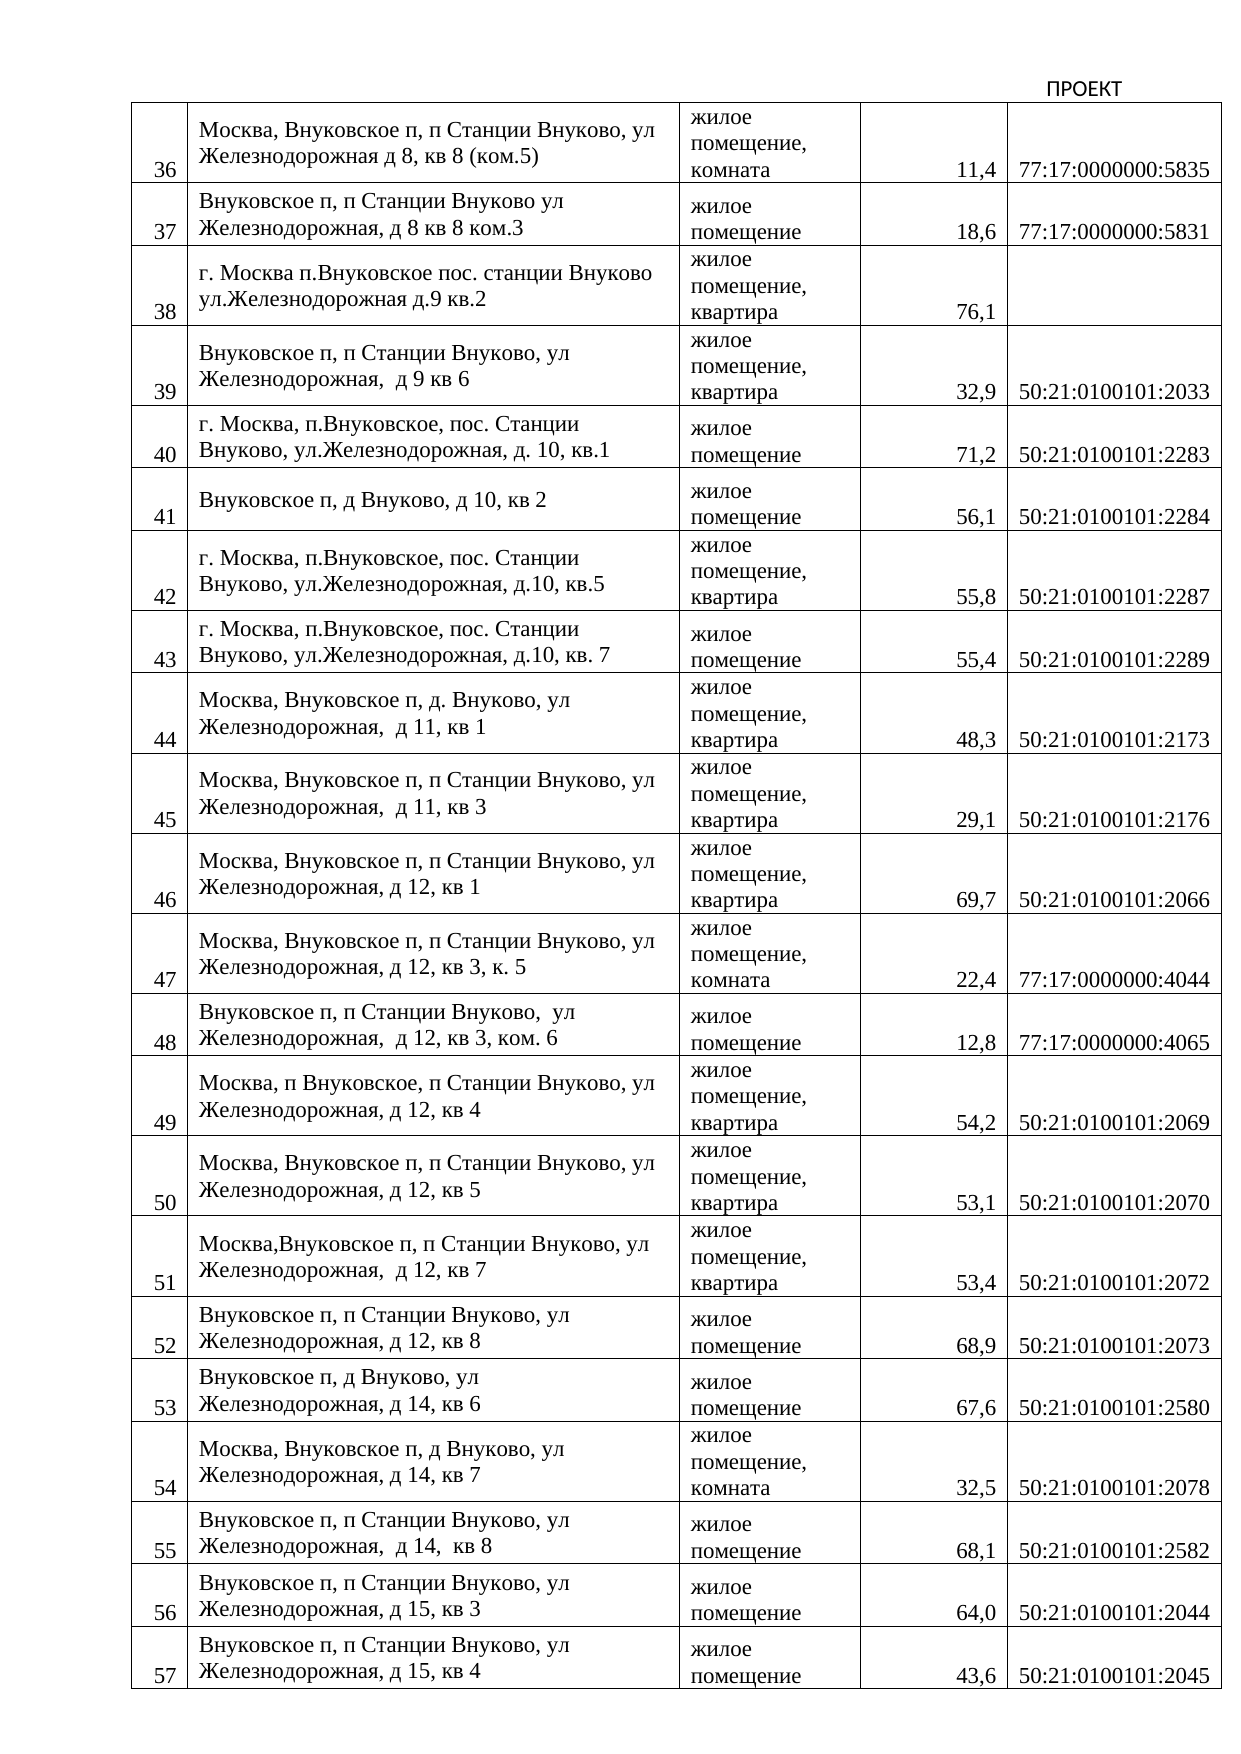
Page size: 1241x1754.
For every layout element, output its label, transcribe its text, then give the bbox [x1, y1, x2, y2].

table_cell 50:21:0100101:2284 [1008, 468, 1221, 530]
table_cell Внуковское п, п Станции Внуково ул Железнодорожная, д 8 кв 8 ком.3 [188, 183, 679, 244]
table_cell жилое помещение, квартира [680, 754, 860, 832]
table_cell жилое помещение [680, 183, 860, 244]
table_cell 50:21:0100101:2033 [1008, 326, 1221, 405]
table_cell 46 [132, 834, 187, 913]
table_cell 50:21:0100101:2176 [1008, 754, 1221, 832]
table_cell жилое помещение, квартира [680, 1056, 860, 1135]
table_cell жилое помещение [680, 1627, 860, 1688]
table_cell 50:21:0100101:2069 [1008, 1056, 1221, 1135]
table_cell Внуковское п, п Станции Внуково, ул Железнодорожная, д 12, кв 3, ком. 6 [188, 994, 679, 1055]
table_cell Москва, Внуковское п, п Станции Внуково, ул Железнодорожная д 8, кв 8 (ком.5) [188, 103, 679, 182]
table_cell жилое помещение [680, 611, 860, 672]
table_cell 50:21:0100101:2072 [1008, 1216, 1221, 1296]
table_cell 36 [132, 103, 187, 182]
table_cell 48,3 [861, 673, 1007, 752]
table_cell 32,5 [861, 1422, 1007, 1501]
table_cell 68,9 [861, 1297, 1007, 1358]
table_cell 57 [132, 1627, 187, 1688]
table_cell жилое помещение [680, 406, 860, 467]
table_cell жилое помещение, квартира [680, 834, 860, 913]
table_cell 53,4 [861, 1216, 1007, 1296]
table_cell г. Москва п.Внуковское пос. станции Внуково ул.Железнодорожная д.9 кв.2 [188, 246, 679, 324]
table_cell Внуковское п, п Станции Внуково, ул Железнодорожная, д 15, кв 4 [188, 1627, 679, 1688]
table_cell Внуковское п, п Станции Внуково, ул Железнодорожная, д 12, кв 8 [188, 1297, 679, 1358]
table_cell [1008, 246, 1221, 324]
table_cell жилое помещение, комната [680, 914, 860, 993]
table_cell жилое помещение, квартира [680, 1216, 860, 1296]
table_cell 37 [132, 183, 187, 244]
table_cell 40 [132, 406, 187, 467]
table_cell 76,1 [861, 246, 1007, 324]
table_cell 49 [132, 1056, 187, 1135]
table_cell 12,8 [861, 994, 1007, 1055]
table_cell 32,9 [861, 326, 1007, 405]
table_cell 55 [132, 1502, 187, 1563]
table_cell Внуковское п, п Станции Внуково, ул Железнодорожная, д 9 кв 6 [188, 326, 679, 405]
table_cell Внуковское п, п Станции Внуково, ул Железнодорожная, д 14, кв 8 [188, 1502, 679, 1563]
table_cell 50:21:0100101:2283 [1008, 406, 1221, 467]
table_cell 50:21:0100101:2078 [1008, 1422, 1221, 1501]
table_cell 51 [132, 1216, 187, 1296]
table_cell 50:21:0100101:2287 [1008, 531, 1221, 610]
table_cell 50:21:0100101:2070 [1008, 1136, 1221, 1215]
table_cell 50:21:0100101:2066 [1008, 834, 1221, 913]
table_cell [680, 103, 860, 182]
table_cell Москва, Внуковское п, п Станции Внуково, ул Железнодорожная, д 12, кв 5 [188, 1136, 679, 1215]
table_cell 53,1 [861, 1136, 1007, 1215]
table_cell 44 [132, 673, 187, 752]
table_cell Москва, Внуковское п, п Станции Внуково, ул Железнодорожная, д 12, кв 3, к. 5 [188, 914, 679, 993]
table_cell Внуковское п, д Внуково, д 10, кв 2 [188, 468, 679, 530]
table_cell 42 [132, 531, 187, 610]
table_cell г. Москва, п.Внуковское, пос. Станции Внуково, ул.Железнодорожная, д. 10, кв.1 [188, 406, 679, 467]
table_cell 55,4 [861, 611, 1007, 672]
table_cell 47 [132, 914, 187, 993]
table_cell 29,1 [861, 754, 1007, 832]
table_cell 50:21:0100101:2173 [1008, 673, 1221, 752]
table_cell Москва, п Внуковское, п Станции Внуково, ул Железнодорожная, д 12, кв 4 [188, 1056, 679, 1135]
table_cell 50:21:0100101:2045 [1008, 1627, 1221, 1688]
table_cell жилое помещение, квартира [680, 326, 860, 405]
table_cell 52 [132, 1297, 187, 1358]
table_cell 45 [132, 754, 187, 832]
table_cell жилое помещение, квартира [680, 1136, 860, 1215]
table_cell жилое помещение, квартира [680, 531, 860, 610]
table_cell 18,6 [861, 183, 1007, 244]
table_cell 54,2 [861, 1056, 1007, 1135]
table_cell Внуковское п, п Станции Внуково, ул Железнодорожная, д 15, кв 3 [188, 1564, 679, 1626]
table_cell жилое помещение, квартира [680, 673, 860, 752]
table_cell 54 [132, 1422, 187, 1501]
table_cell жилое помещение, квартира [680, 246, 860, 324]
table_cell г. Москва, п.Внуковское, пос. Станции Внуково, ул.Железнодорожная, д.10, кв. 7 [188, 611, 679, 672]
table_cell 77:17:0000000:4044 [1008, 914, 1221, 993]
table_cell 50:21:0100101:2289 [1008, 611, 1221, 672]
table_cell 50:21:0100101:2580 [1008, 1359, 1221, 1421]
table_cell Внуковское п, д Внуково, ул Железнодорожная, д 14, кв 6 [188, 1359, 679, 1421]
table_cell Москва, Внуковское п, д. Внуково, ул Железнодорожная, д 11, кв 1 [188, 673, 679, 752]
table_cell Москва, Внуковское п, п Станции Внуково, ул Железнодорожная, д 12, кв 1 [188, 834, 679, 913]
table_cell 50 [132, 1136, 187, 1215]
table_cell Москва,Внуковское п, п Станции Внуково, ул Железнодорожная, д 12, кв 7 [188, 1216, 679, 1296]
table_cell 48 [132, 994, 187, 1055]
table_cell жилое помещение, комната [680, 1422, 860, 1501]
table_cell жилое помещение [680, 1564, 860, 1626]
table_cell жилое помещение [680, 1297, 860, 1358]
table_cell 50:21:0100101:2582 [1008, 1502, 1221, 1563]
table_cell г. Москва, п.Внуковское, пос. Станции Внуково, ул.Железнодорожная, д.10, кв.5 [188, 531, 679, 610]
table_cell 68,1 [861, 1502, 1007, 1563]
table_cell 11,4 [861, 103, 1007, 182]
table_cell Москва, Внуковское п, п Станции Внуково, ул Железнодорожная, д 11, кв 3 [188, 754, 679, 832]
table_cell жилое помещение [680, 468, 860, 530]
table_cell 39 [132, 326, 187, 405]
table_cell Москва, Внуковское п, д Внуково, ул Железнодорожная, д 14, кв 7 [188, 1422, 679, 1501]
table_cell 56,1 [861, 468, 1007, 530]
table_cell 55,8 [861, 531, 1007, 610]
table_cell 69,7 [861, 834, 1007, 913]
table_cell жилое помещение [680, 994, 860, 1055]
table_cell 43 [132, 611, 187, 672]
table_cell 22,4 [861, 914, 1007, 993]
table_cell 50:21:0100101:2073 [1008, 1297, 1221, 1358]
table_cell 43,6 [861, 1627, 1007, 1688]
table_cell 77:17:0000000:4065 [1008, 994, 1221, 1055]
table_cell 64,0 [861, 1564, 1007, 1626]
table_cell 77:17:0000000:5835 [1008, 103, 1221, 182]
table_cell 77:17:0000000:5831 [1008, 183, 1221, 244]
table_cell 50:21:0100101:2044 [1008, 1564, 1221, 1626]
table_cell 41 [132, 468, 187, 530]
table_cell 71,2 [861, 406, 1007, 467]
table_cell 38 [132, 246, 187, 324]
table_cell 53 [132, 1359, 187, 1421]
table_cell 67,6 [861, 1359, 1007, 1421]
table_cell 56 [132, 1564, 187, 1626]
table_cell жилое помещение [680, 1502, 860, 1563]
table_cell жилое помещение [680, 1359, 860, 1421]
